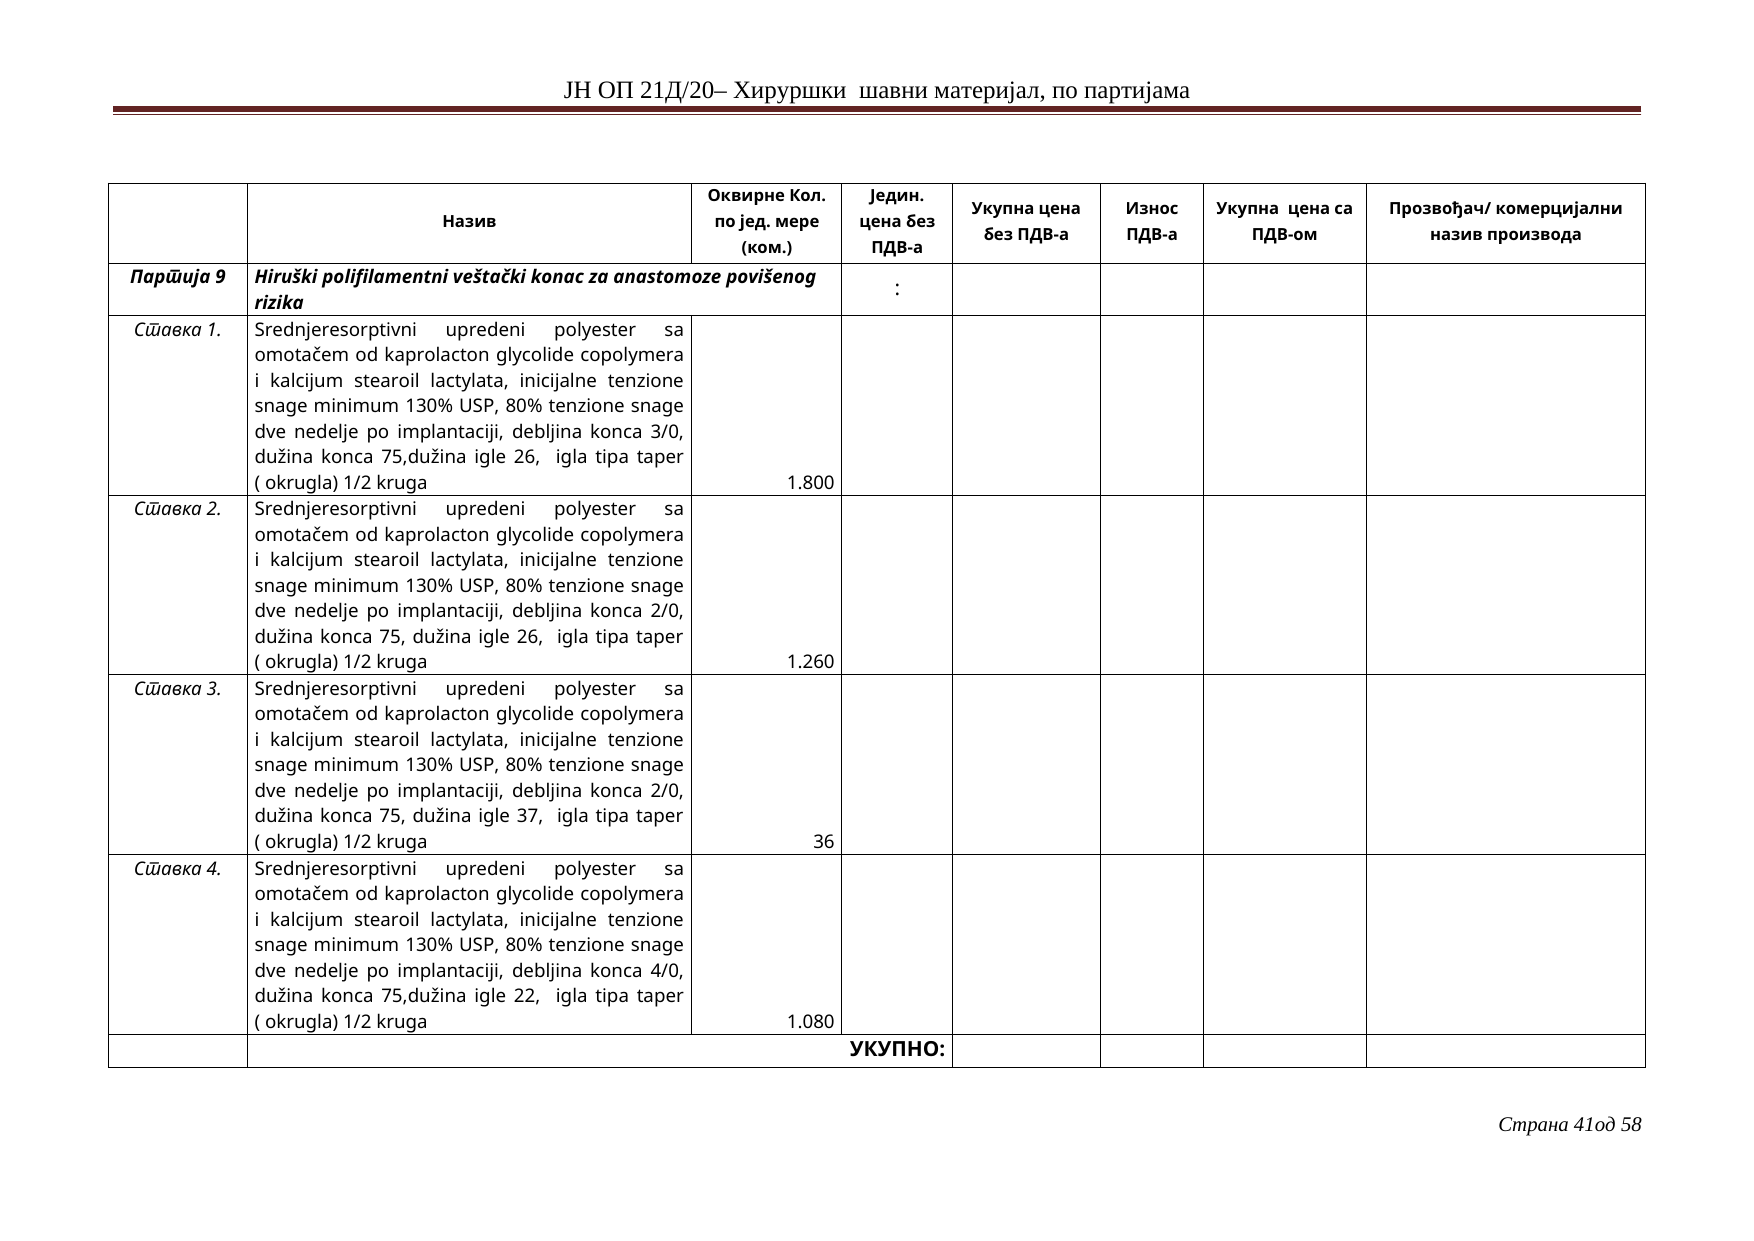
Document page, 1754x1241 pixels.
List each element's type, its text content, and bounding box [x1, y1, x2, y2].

table_cell [1367, 316, 1645, 494]
table_cell 1.260 [692, 496, 841, 674]
table_cell [109, 1035, 247, 1067]
table_cell [953, 675, 1100, 854]
table_header [109, 184, 247, 263]
table_cell [1101, 855, 1203, 1033]
table_cell [842, 496, 952, 674]
table_cell [953, 1035, 1100, 1067]
table_header Износ ПДВ-а [1101, 184, 1203, 263]
table_cell Ставка 1. [109, 316, 247, 494]
table_cell Ставка 4. [109, 855, 247, 1033]
table_cell 36 [692, 675, 841, 854]
table_cell [1367, 264, 1645, 315]
table_cell Srednjeresorptivni upredeni polyester sa omotačem od kaprolacton glycolide copolymera i kalcijum stearoil lactylata, inicijalne tenzione snage minimum 130% USP, 80% tenzione snage dve nedelje po implantaciji, debljina konca 2/0, dužina konca 75, dužina igle 26, igla tipa taper ( okrugla) 1/2 kruga [248, 496, 691, 674]
table_cell Ставка 3. [109, 675, 247, 854]
table_cell [1101, 675, 1203, 854]
table_cell [953, 496, 1100, 674]
table_cell [1101, 264, 1203, 315]
table_cell [1204, 496, 1366, 674]
table_cell Srednjeresorptivni upredeni polyester sa omotačem od kaprolacton glycolide copolymera i kalcijum stearoil lactylata, inicijalne tenzione snage minimum 130% USP, 80% tenzione snage dve nedelje po implantaciji, debljina konca 2/0, dužina konca 75, dužina igle 37, igla tipa taper ( okrugla) 1/2 kruga [248, 675, 691, 854]
table_cell [1204, 855, 1366, 1033]
table_cell УКУПНО: [248, 1035, 952, 1067]
table_cell Hiruški polifilamentni veštački konac za anastomoze povišenog rizika [248, 264, 841, 315]
table_cell [1367, 496, 1645, 674]
table_cell 1.080 [692, 855, 841, 1033]
table_cell [1204, 264, 1366, 315]
table_cell [1204, 675, 1366, 854]
table_cell Ставка 2. [109, 496, 247, 674]
table_cell [1101, 1035, 1203, 1067]
table_cell [953, 264, 1100, 315]
table_header Прозвођач/ комерцијални назив производа [1367, 184, 1645, 263]
table_cell Srednjeresorptivni upredeni polyester sa omotačem od kaprolacton glycolide copolymera i kalcijum stearoil lactylata, inicijalne tenzione snage minimum 130% USP, 80% tenzione snage dve nedelje po implantaciji, debljina konca 3/0, dužina konca 75,dužina igle 26, igla tipa taper ( okrugla) 1/2 kruga [248, 316, 691, 494]
table_header Укупна цена са ПДВ-ом [1204, 184, 1366, 263]
table_cell [953, 316, 1100, 494]
table_cell [1101, 316, 1203, 494]
table_cell [842, 675, 952, 854]
table_cell Партија 9 [109, 264, 247, 315]
table_header Укупна цена без ПДВ-а [953, 184, 1100, 263]
table_cell [1367, 675, 1645, 854]
table_cell [1101, 496, 1203, 674]
table_header Оквирне Кол. по јед. мере (ком.) [692, 184, 841, 263]
table_cell : [842, 264, 952, 315]
table_cell [1204, 316, 1366, 494]
table_cell [842, 316, 952, 494]
table_cell [1367, 1035, 1645, 1067]
table_header Једин. цена без ПДВ-а [842, 184, 952, 263]
table_cell Srednjeresorptivni upredeni polyester sa omotačem od kaprolacton glycolide copolymera i kalcijum stearoil lactylata, inicijalne tenzione snage minimum 130% USP, 80% tenzione snage dve nedelje po implantaciji, debljina konca 4/0, dužina konca 75,dužina igle 22, igla tipa taper ( okrugla) 1/2 kruga [248, 855, 691, 1033]
table_cell [1204, 1035, 1366, 1067]
table_cell 1.800 [692, 316, 841, 494]
table_cell [1367, 855, 1645, 1033]
table_cell [953, 855, 1100, 1033]
table_cell [842, 855, 952, 1033]
table_header Назив [248, 184, 691, 263]
